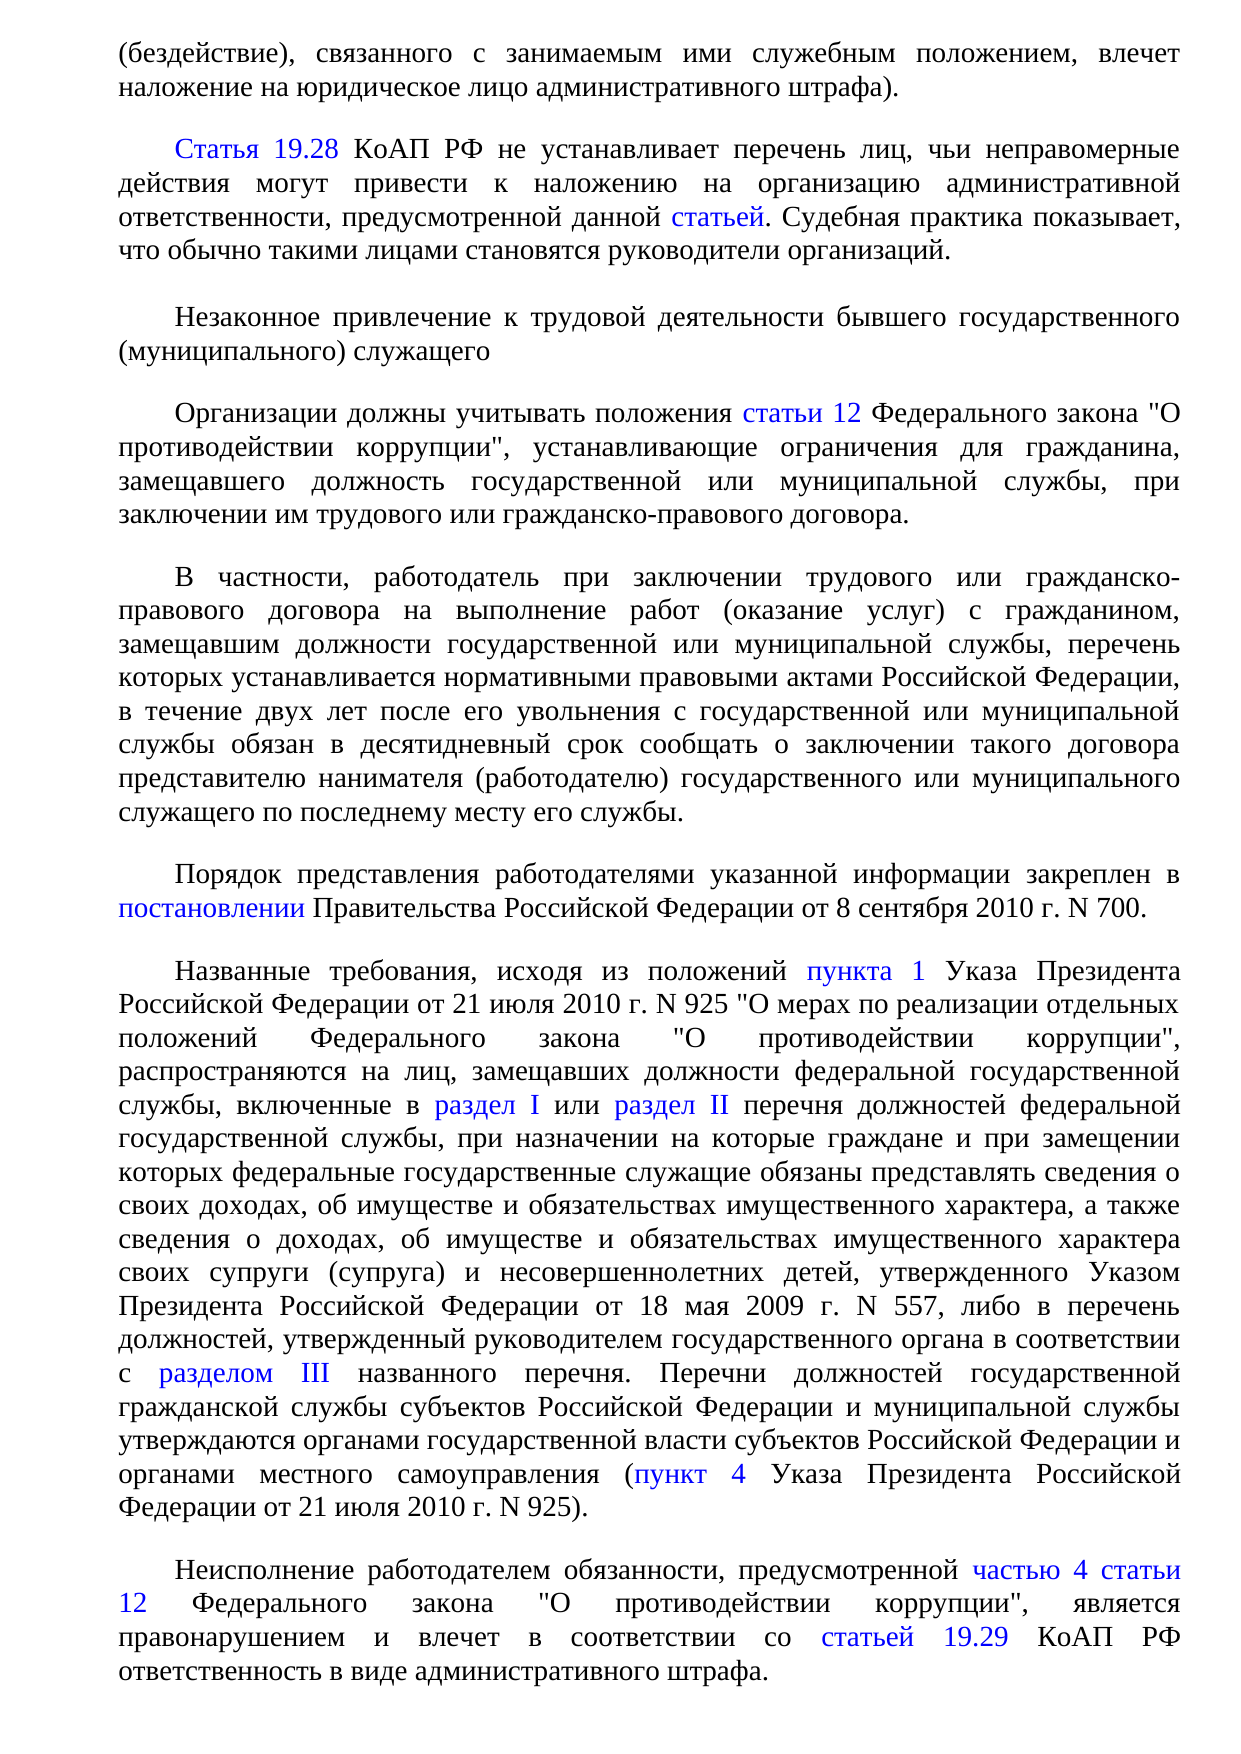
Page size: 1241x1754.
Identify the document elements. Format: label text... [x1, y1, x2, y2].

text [118, 35, 1181, 102]
text Названные требования, исходя из положений пункта 1 Указа Президента Российской Федерации от 21 июля 2010 г. N 925 "О мерах по реализации отдельных положений Федерального закона "О противодействии коррупции", распространяются на лиц, замещавших должности федеральной государственной службы, включенные в раздел I или раздел II перечня должностей федеральной государственной службы, при назначении на которые граждане и при замещении которых федеральные государственные служащие обязаны представлять сведения о своих доходах, об имуществе и обязательствах имущественного характера, а также сведения о доходах, об имуществе и обязательствах имущественного характера своих супруги (супруга) и несовершеннолетних детей, утвержденного Указом Президента Российской Федерации от 18 мая 2009 г. N 557, либо в перечень должностей, утвержденный руководителем государственного органа в соответствии с разделом III названного перечня. Перечни должностей государственной гражданской службы субъектов Российской Федерации и муниципальной службы утверждаются органами государственной власти субъектов Российской Федерации и органами местного самоуправления (пункт 4 Указа Президента Российской Федерации от 21 июля 2010 г. N 925). [118, 953, 1181, 1523]
text Порядок представления работодателями указанной информации закреплен в постановлении Правительства Российской Федерации от 8 сентября 2010 г. N 700. [118, 856, 1181, 923]
text Неисполнение работодателем обязанности, предусмотренной частью 4 статьи 12 Федерального закона "О противодействии коррупции", является правонарушением и влечет в соответствии со статьей 19.29 КоАП РФ ответственность в виде административного штрафа. [118, 1552, 1181, 1686]
text Незаконное привлечение к трудовой деятельности бывшего государственного (муниципального) служащего [118, 299, 1181, 366]
text В частности, работодатель при заключении трудового или гражданско-правового договора на выполнение работ (оказание услуг) с гражданином, замещавшим должности государственной или муниципальной службы, перечень которых устанавливается нормативными правовыми актами Российской Федерации, в течение двух лет после его увольнения с государственной или муниципальной службы обязан в десятидневный срок сообщать о заключении такого договора представителю нанимателя (работодателю) государственного или муниципального служащего по последнему месту его службы. [118, 559, 1181, 827]
text Организации должны учитывать положения статьи 12 Федерального закона "О противодействии коррупции", устанавливающие ограничения для гражданина, замещавшего должность государственной или муниципальной службы, при заключении им трудового или гражданско-правового договора. [118, 396, 1181, 530]
text Статья 19.28 КоАП РФ не устанавливает перечень лиц, чьи неправомерные действия могут привести к наложению на организацию административной ответственности, предусмотренной данной статьей. Судебная практика показывает, что обычно такими лицами становятся руководители организаций. [118, 132, 1181, 266]
